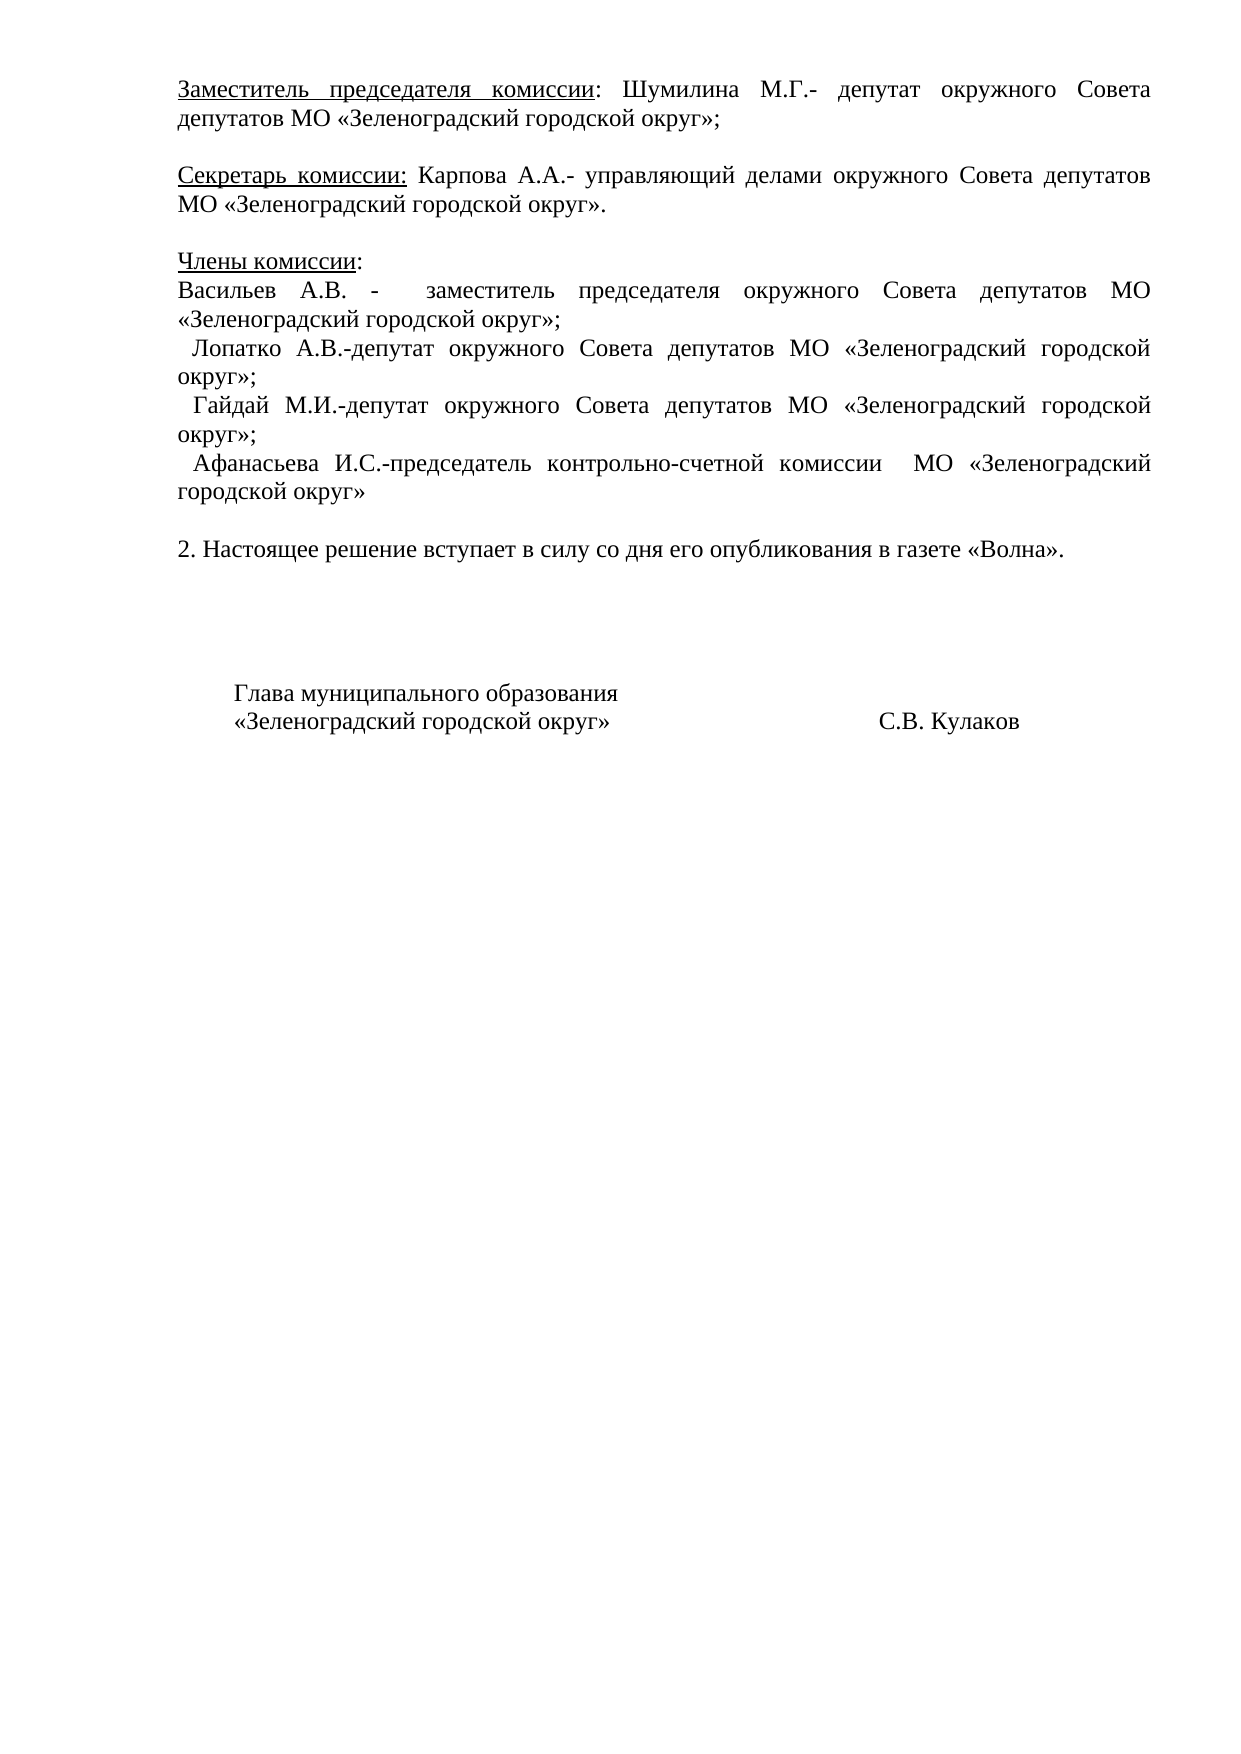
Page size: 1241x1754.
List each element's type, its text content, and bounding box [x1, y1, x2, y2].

text Лопатко А.В.-депутат окружного Совета депутатов МО «Зеленоградский городской округ»; [177, 333, 1152, 390]
text Афанасьева И.С.-председатель контрольно-счетной комиссии МО «Зеленоградский городской округ» [177, 448, 1152, 505]
text Члены комиссии: [177, 246, 1152, 275]
text Глава муниципального образования [177, 678, 1152, 706]
text «Зеленоградский городской округ» С.В. Кулаков [177, 706, 1152, 735]
text 2. Настоящее решение вступает в силу со дня его опубликования в газете «Волна». [177, 534, 1152, 563]
text Заместитель председателя комиссии: Шумилина М.Г.- депутат окружного Совета депутатов МО «Зеленоградский городской округ»; [177, 74, 1152, 131]
text Секретарь комиссии: Карпова А.А.- управляющий делами окружного Совета депутатов МО «Зеленоградский городской округ». [177, 160, 1152, 218]
text Гайдай М.И.-депутат окружного Совета депутатов МО «Зеленоградский городской округ»; [177, 390, 1152, 448]
text Васильев А.В. - заместитель председателя окружного Совета депутатов МО «Зеленоградский городской округ»; [177, 275, 1152, 333]
